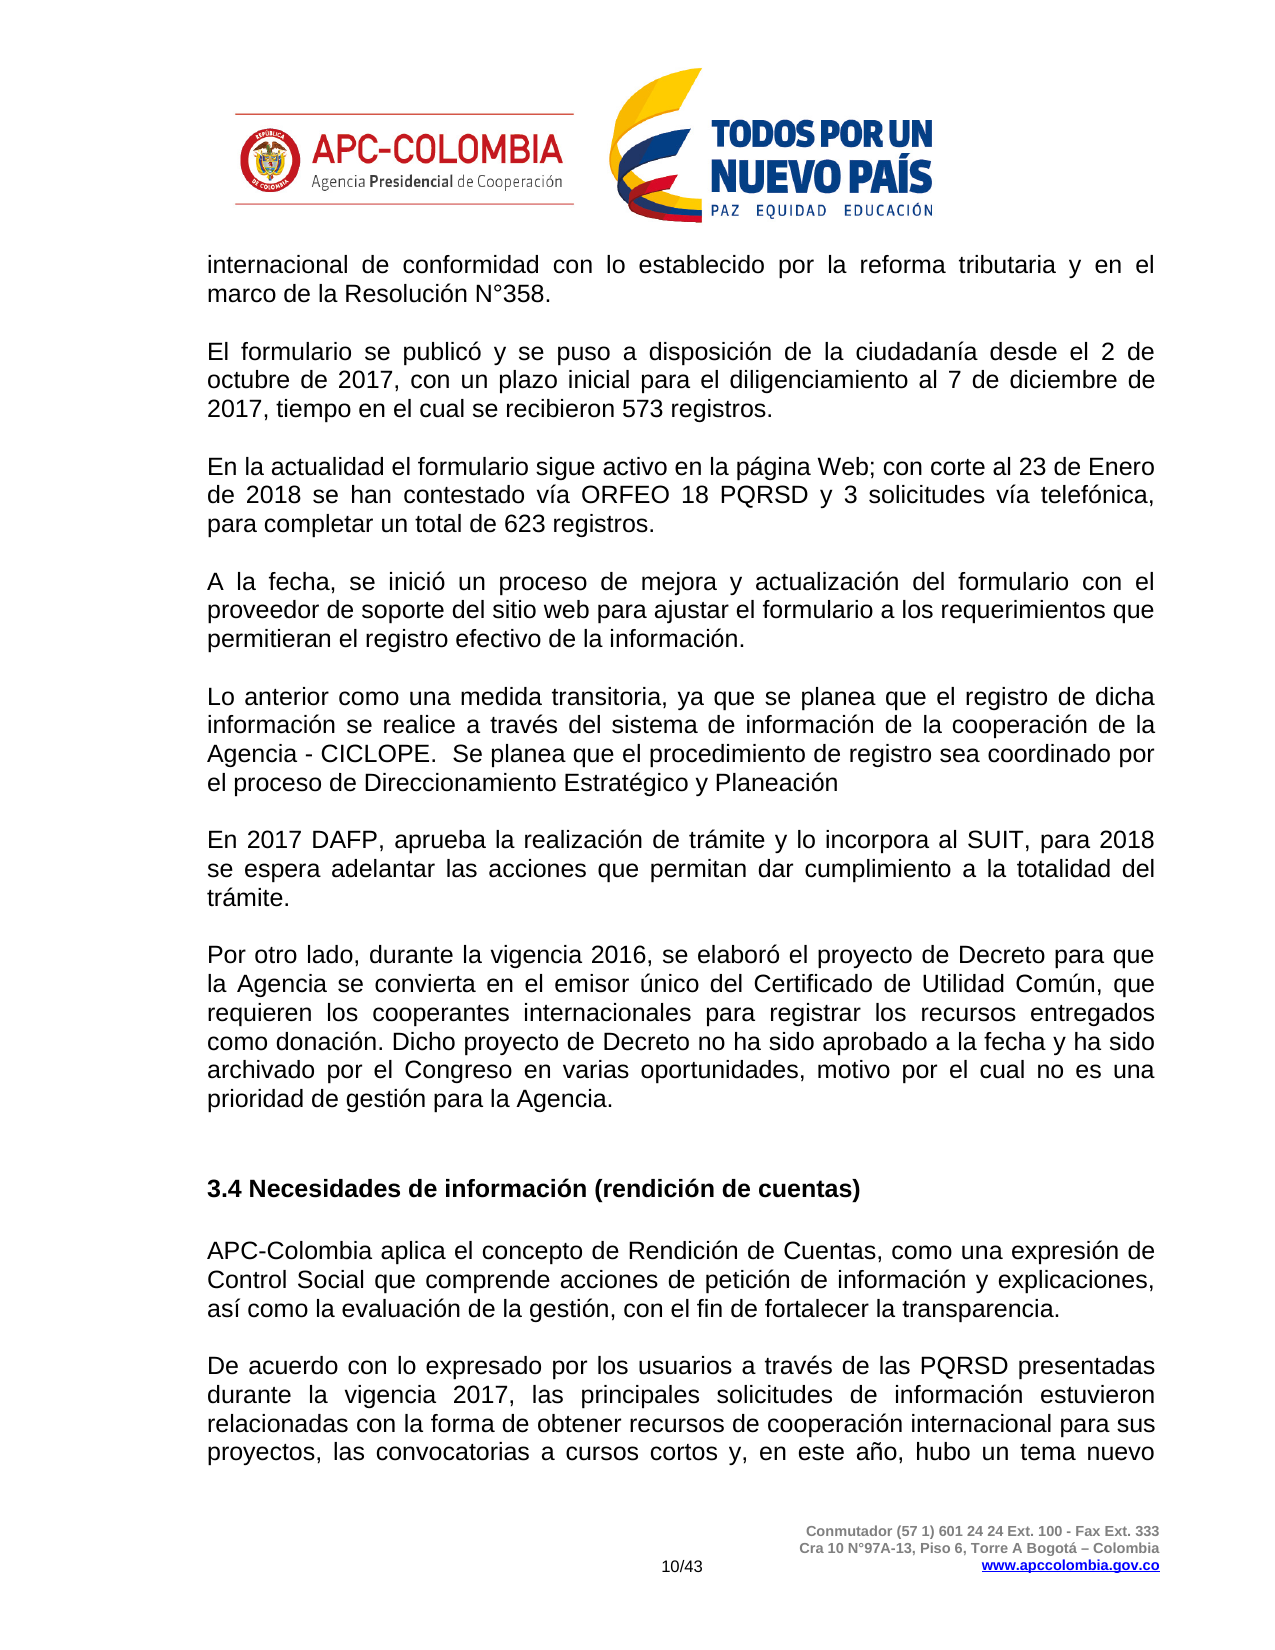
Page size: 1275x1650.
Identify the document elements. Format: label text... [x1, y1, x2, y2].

list En 2017 DAFP, aprueba la realización de trámite y lo incorpora al SUIT, para 2018 se espera adelantar las acciones que permitan dar cumplimiento a la totalidad del trámite. [207, 825, 1157, 912]
list APC-Colombia aplica el concepto de Rendición de Cuentas, como una expresión de Control Social que comprende acciones de petición de información y explicaciones, así como la evaluación de la gestión, con el fin de fortalecer la transparencia. [207, 1236, 1157, 1322]
list Por otro lado, durante la vigencia 2016, se elaboró el proyecto de Decreto para que la Agencia se convierta en el emisor único del Certificado de Utilidad Común, que requieren los cooperantes internacionales para registrar los recursos entregados como donación. Dicho proyecto de Decreto no ha sido aprobado a la fecha y ha sido archivado por el Congreso en varias oportunidades, motivo por el cual no es una prioridad de gestión para la Agencia. [207, 940, 1157, 1113]
list Lo anterior como una medida transitoria, ya que se planea que el registro de dicha información se realice a través del sistema de información de la cooperación de la Agencia - CICLOPE. Se planea que el procedimiento de registro sea coordinado por el proceso de Direccionamiento Estratégico y Planeación [207, 682, 1157, 797]
picture [206, 44, 1022, 226]
list En la actualidad el formulario sigue activo en la página Web; con corte al 23 de Enero de 2018 se han contestado vía ORFEO 18 PQRSD y 3 solicitudes vía telefónica, para completar un total de 623 registros. [207, 452, 1157, 538]
subtitle 3.4 Necesidades de información (rendición de cuentas) [207, 1174, 1157, 1203]
list El formulario se publicó y se puso a disposición de la ciudadanía desde el 2 de octubre de 2017, con un plazo inicial para el diligenciamiento al 7 de diciembre de 2017, tiempo en el cual se recibieron 573 registros. [207, 337, 1157, 423]
list A la fecha, se inició un proceso de mejora y actualización del formulario con el proveedor de soporte del sitio web para ajustar el formulario a los requerimientos que permitieran el registro efectivo de la información. [207, 567, 1157, 653]
